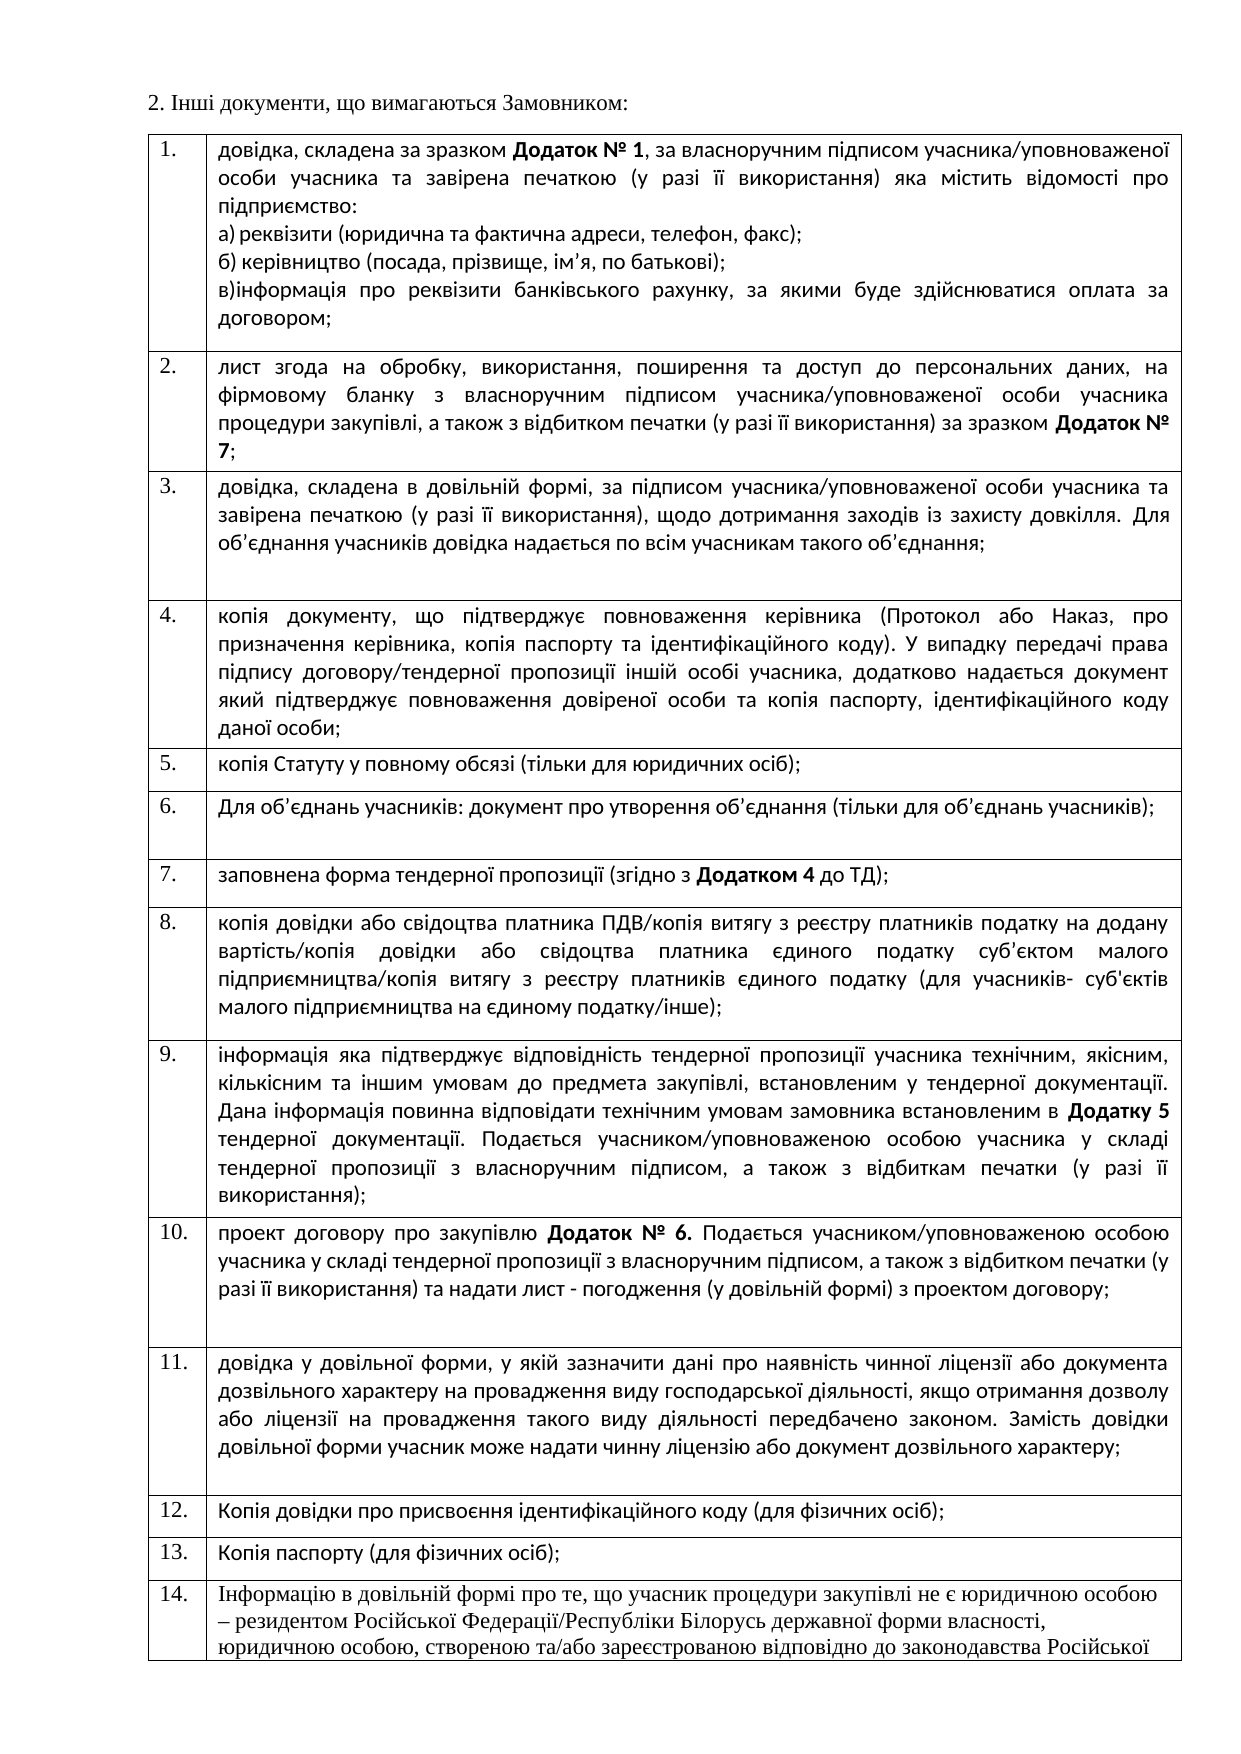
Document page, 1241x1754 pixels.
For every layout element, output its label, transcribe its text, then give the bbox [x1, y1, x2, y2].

table_cell 3. [149, 472, 206, 600]
table_cell довідка у довільної форми, у якій зазначити дані про наявність чинної ліцензії або документа дозвільного характеру на провадження виду господарської діяльності, якщо отримання дозволу або ліцензії на провадження такого виду діяльності передбачено законом. Замість довідки довільної форми учасник може надати чинну ліцензію або документ дозвільного характеру; [207, 1348, 1181, 1495]
table_cell довідка, складена в довільній формі, за підписом учасника/уповноваженої особи учасника та завірена печаткою (у разі її використання), щодо дотримання заходів із захисту довкілля. Для об’єднання учасників довідка надається по всім учасникам такого об’єднання; [207, 472, 1181, 600]
table_cell 11. [149, 1348, 206, 1495]
table_cell лист згода на обробку, використання, поширення та доступ до персональних даних, на фірмовому бланку з власноручним підписом учасника/уповноваженої особи учасника процедури закупівлі, а також з відбитком печатки (у разі її використання) за зразком Додаток № 7; [207, 352, 1181, 471]
table_cell проект договору про закупівлю Додаток № 6. Подається учасником/уповноваженою особою учасника у складі тендерної пропозиції з власноручним підписом, а також з відбитком печатки (у разі її використання) та надати лист - погодження (у довільній формі) з проектом договору; [207, 1218, 1181, 1347]
table_cell заповнена форма тендерної пропозиції (згідно з Додатком 4 до ТД); [207, 860, 1181, 907]
table_cell копія Статуту у повному обсязі (тільки для юридичних осіб); [207, 749, 1181, 791]
table_header довідка, складена за зразком Додаток № 1, за власноручним підписом учасника/уповноваженої особи учасника та завірена печаткою (у разі її використання) яка містить відомості про підприємство: а) реквізити (юридична та фактична адреси, телефон, факс); б) керівництво (посада, прізвище, ім’я, по батькові); в)інформація про реквізити банківського рахунку, за якими буде здійснюватися оплата за договором; [207, 135, 1181, 351]
table_cell Копія довідки про присвоєння ідентифікаційного коду (для фізичних осіб); [207, 1496, 1181, 1537]
table_cell 4. [149, 601, 206, 748]
table_cell 2. [149, 352, 206, 471]
table_cell 10. [149, 1218, 206, 1347]
table_header 1. [149, 135, 206, 351]
table_cell 7. [149, 860, 206, 907]
table_cell інформація яка підтверджує відповідність тендерної пропозиції учасника технічним, якісним, кількісним та іншим умовам до предмета закупівлі, встановленим у тендерної документації. Дана інформація повинна відповідати технічним умовам замовника встановленим в Додатку 5 тендерної документації. Подається учасником/уповноваженою особою учасника у складі тендерної пропозиції з власноручним підписом, а також з відбиткам печатки (у разі її використання); [207, 1041, 1181, 1217]
table_cell 13. [149, 1538, 206, 1579]
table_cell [207, 1581, 1181, 1659]
table_cell копія документу, що підтверджує повноваження керівника (Протокол або Наказ, про призначення керівника, копія паспорту та ідентифікаційного коду). У випадку передачі права підпису договору/тендерної пропозиції іншій особі учасника, додатково надається документ який підтверджує повноваження довіреної особи та копія паспорту, ідентифікаційного коду даної особи; [207, 601, 1181, 748]
table_cell 14. [149, 1581, 206, 1659]
table_cell 12. [149, 1496, 206, 1537]
text 2. Інші документи, що вимагаються Замовником: [148, 88, 1152, 115]
table_cell 9. [149, 1041, 206, 1217]
table_cell Для об’єднань учасників: документ про утворення об’єднання (тільки для об’єднань учасників); [207, 792, 1181, 859]
table_cell 5. [149, 749, 206, 791]
table_cell Копія паспорту (для фізичних осіб); [207, 1538, 1181, 1579]
table_cell 8. [149, 908, 206, 1039]
table_cell копія довідки або свідоцтва платника ПДВ/копія витягу з реєстру платників податку на додану вартість/копія довідки або свідоцтва платника єдиного податку суб’єктом малого підприємництва/копія витягу з реєстру платників єдиного податку (для учасників- суб'єктів малого підприємництва на єдиному податку/інше); [207, 908, 1181, 1039]
table_cell 6. [149, 792, 206, 859]
